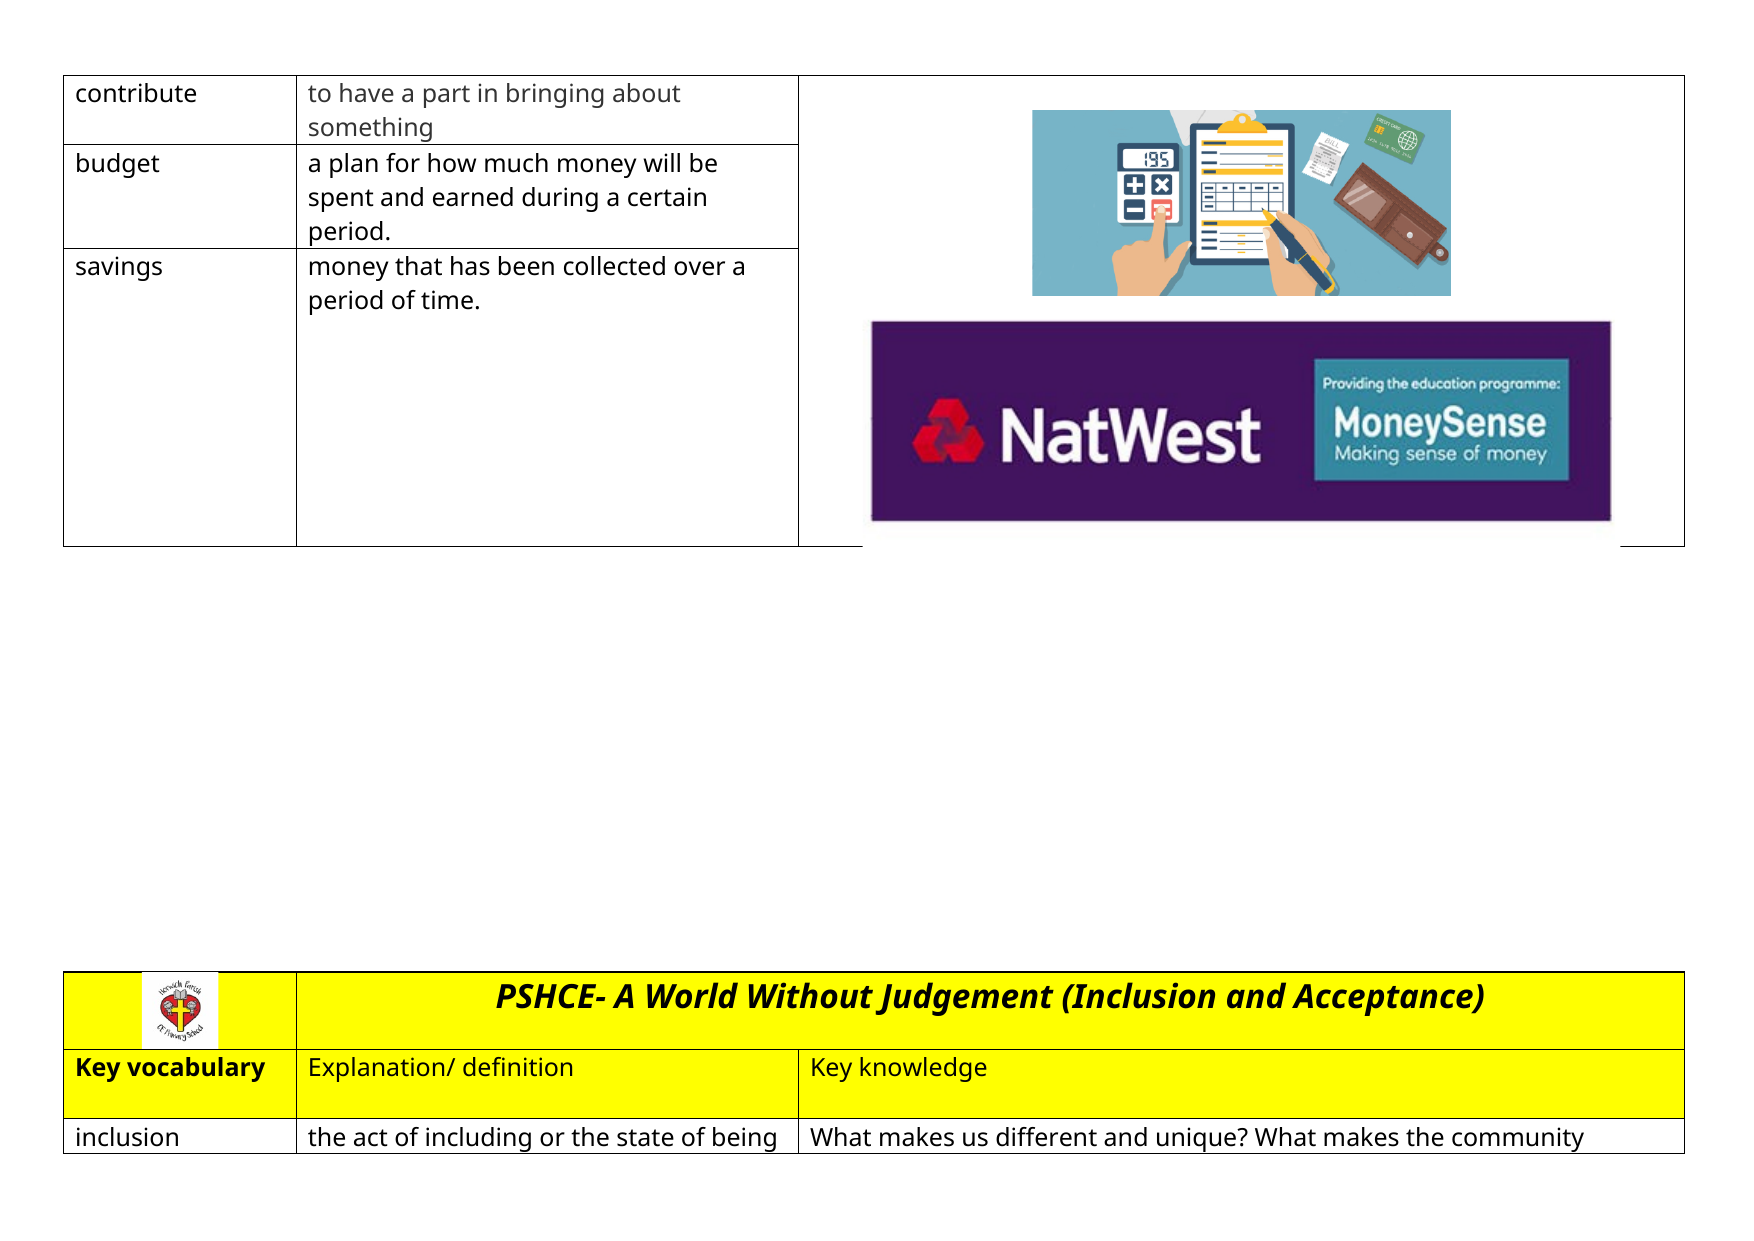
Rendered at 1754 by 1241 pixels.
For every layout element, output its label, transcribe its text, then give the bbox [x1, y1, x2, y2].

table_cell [799, 1119, 1684, 1153]
table_cell to have a part in bringing about something [434, 76, 798, 144]
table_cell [799, 76, 1684, 546]
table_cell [297, 1119, 798, 1153]
table_cell money that has been collected over a period of time. [297, 249, 798, 546]
table_header PSHCE- A World Without Judgement (Inclusion and Acceptance) [297, 973, 1684, 1049]
table_cell Key vocabulary [64, 1050, 296, 1118]
table_cell budget [64, 145, 296, 247]
table_cell inclusion [64, 1119, 296, 1153]
table_cell savings [64, 249, 296, 546]
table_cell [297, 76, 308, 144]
table_cell Explanation/ definition [297, 1050, 798, 1118]
table_header [64, 973, 141, 1049]
table_cell contribute [64, 76, 296, 144]
table_cell Key knowledge [799, 1050, 1684, 1118]
table_header [219, 973, 296, 1049]
table_cell a plan for how much money will be spent and earned during a certain period. [297, 145, 798, 247]
picture [141, 972, 219, 1049]
picture [862, 110, 1621, 547]
